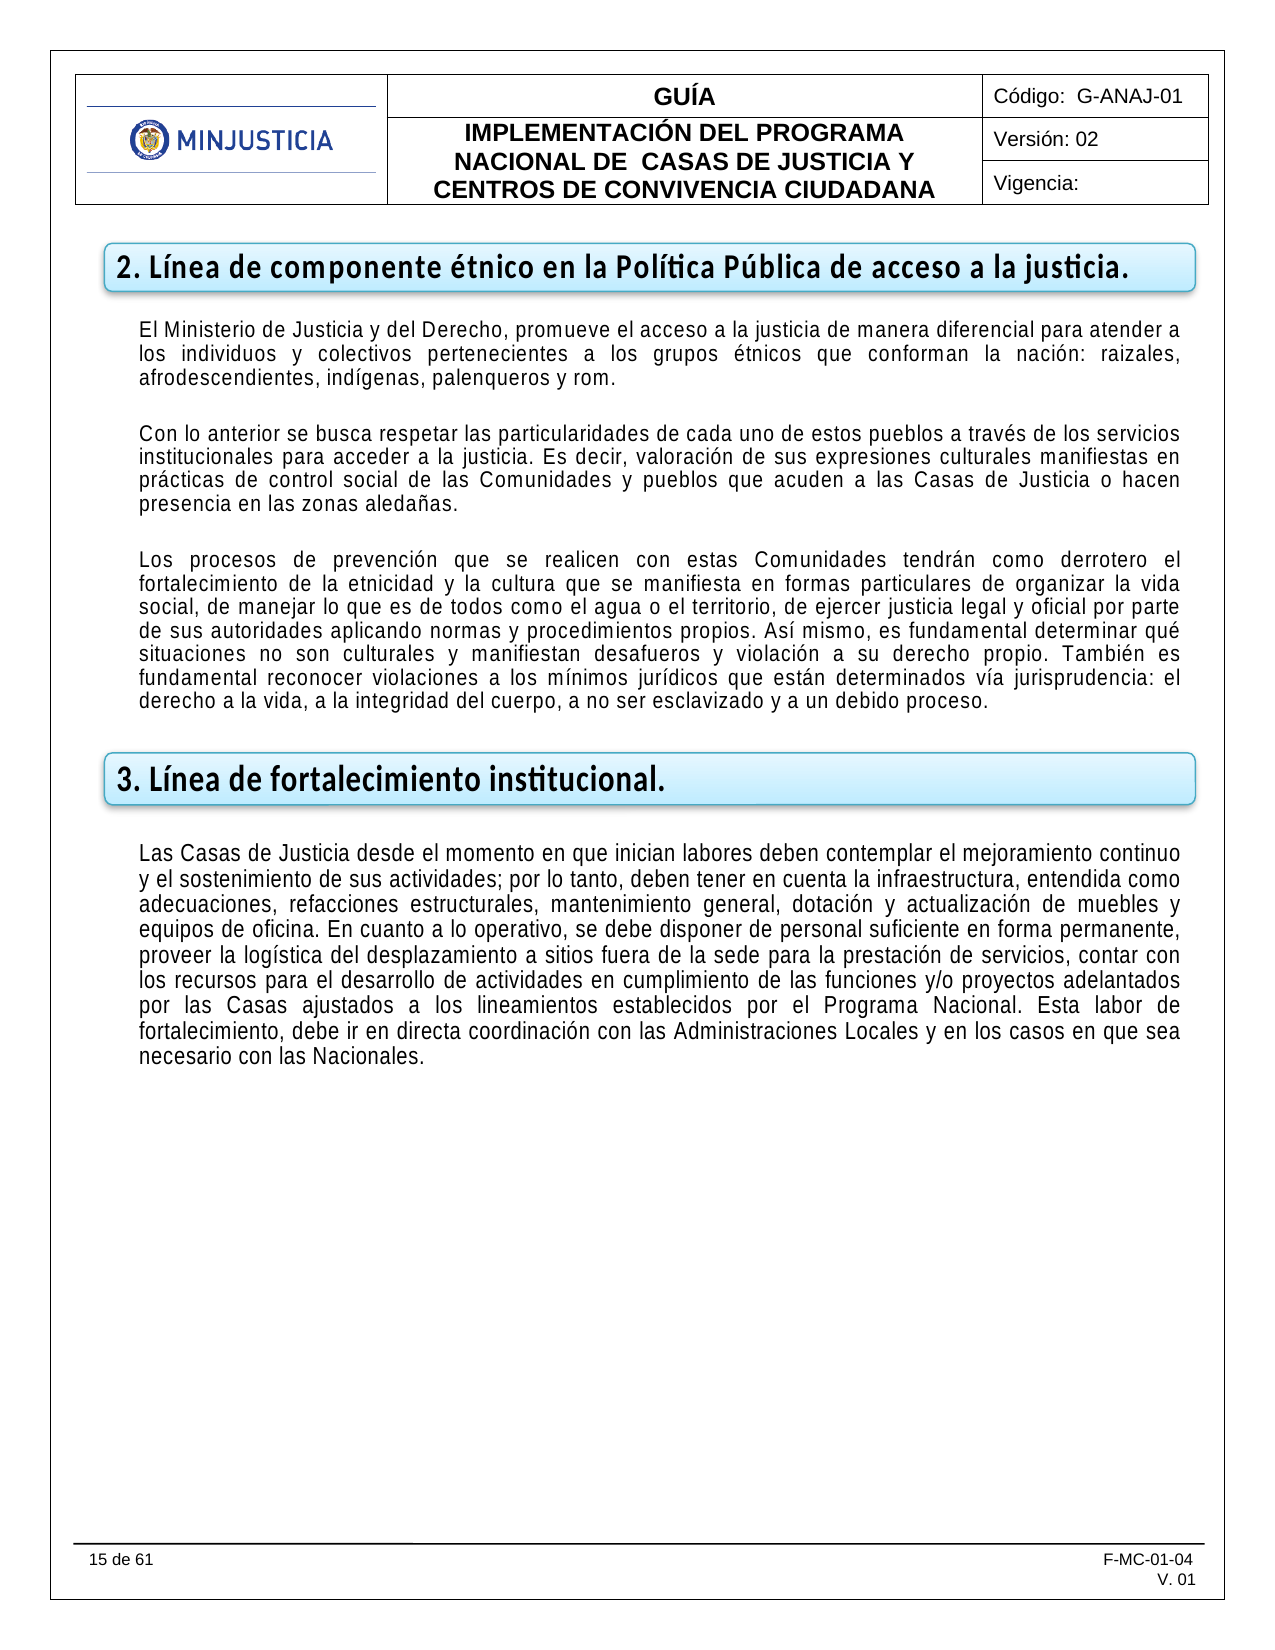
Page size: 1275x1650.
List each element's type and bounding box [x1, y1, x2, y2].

picture [86, 106, 376, 173]
